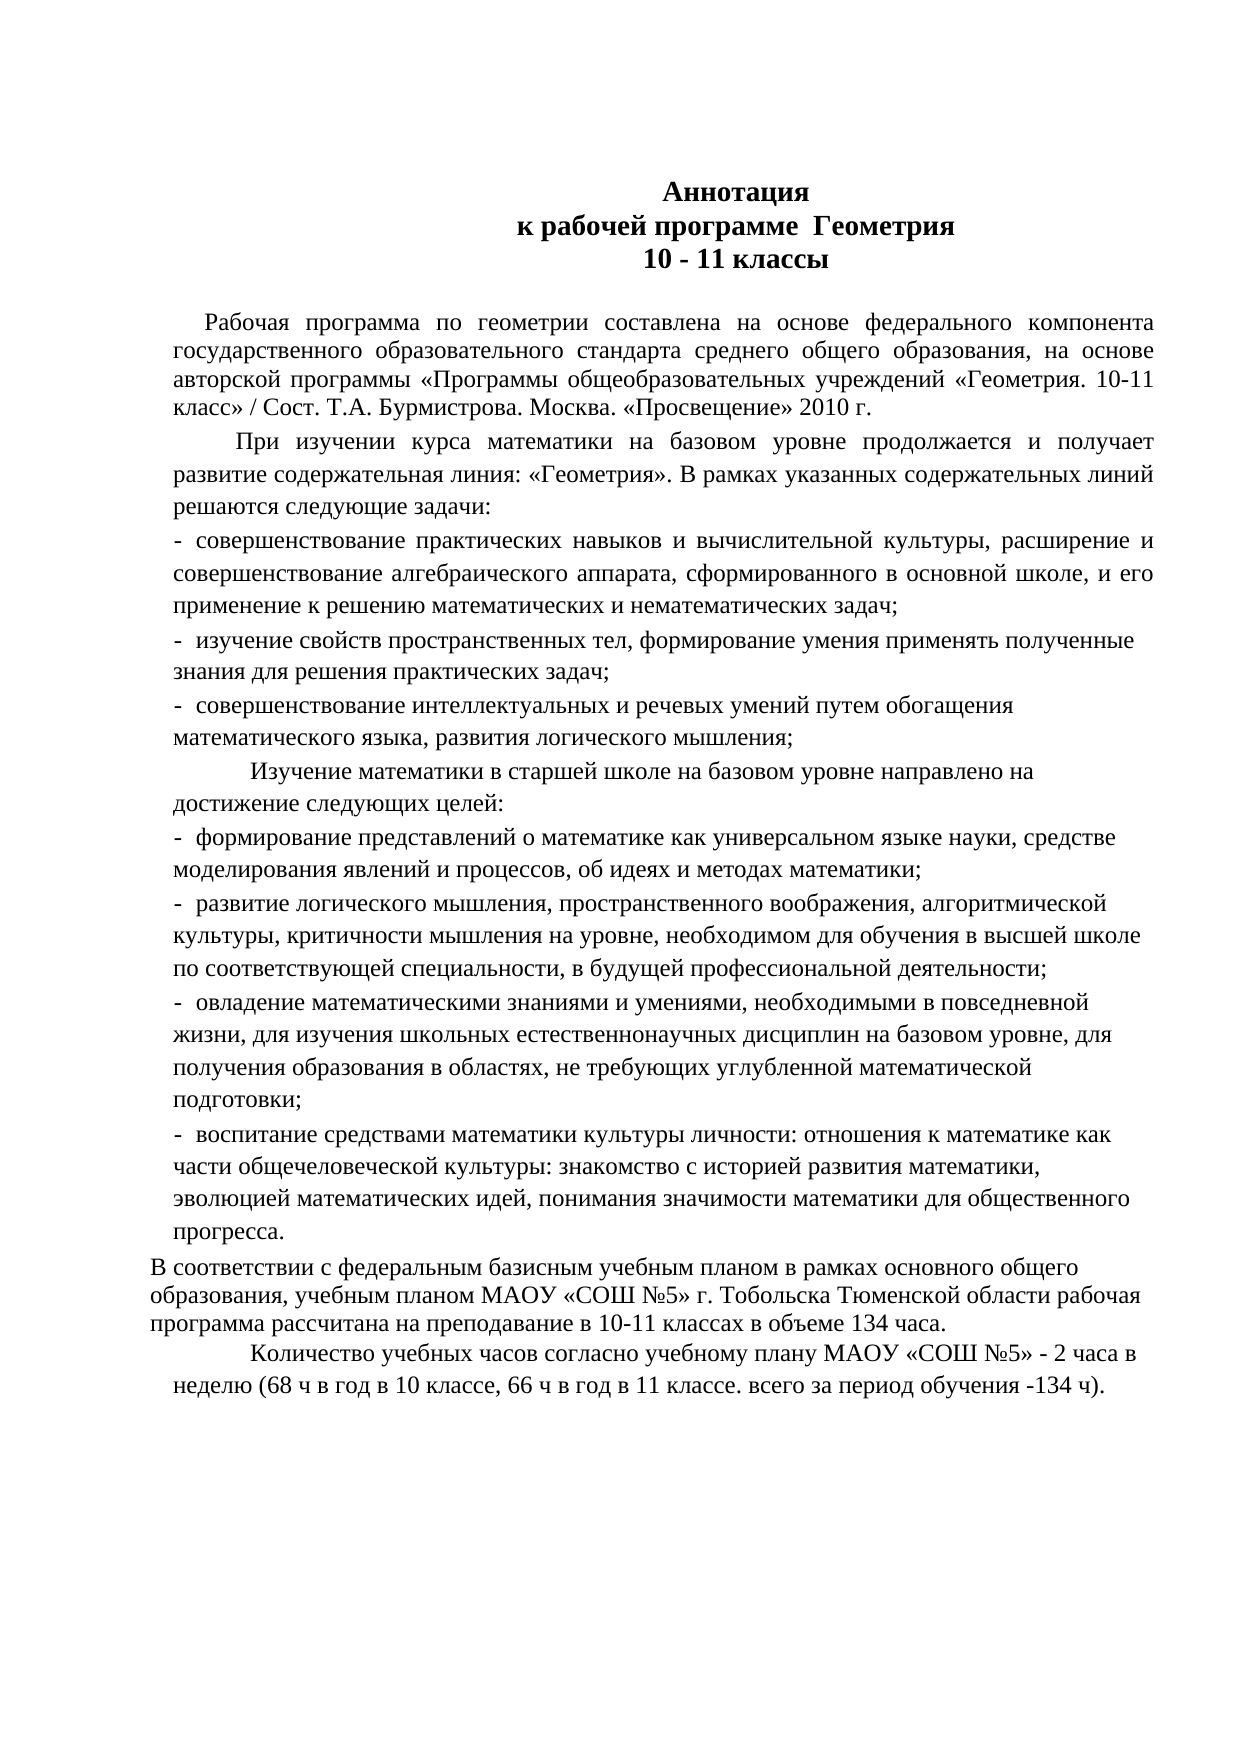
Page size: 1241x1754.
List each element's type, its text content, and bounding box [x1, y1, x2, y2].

text Аннотация [317, 174, 1155, 208]
text Рабочая программа по геометрии составлена на основе федерального компонента государственного образовательного стандарта среднего общего образования, на основе авторской программы «Программы общеобразовательных учреждений «Геометрия. 10-11 класс» / Сост. Т.А. Бурмистрова. Москва. «Просвещение» 2010 г. [173, 308, 1155, 421]
list воспитание средствами математики культуры личности: отношения к математике как части общечеловеческой культуры: знакомство с историей развития математики, эволюцией математических идей, понимания значимости математики для общественного прогресса. [173, 1119, 1155, 1245]
list совершенствование практических навыков и вычислительной культуры, расширение и совершенствование алгебраического аппарата, сформированного в основной школе, и его применение к решению математических и нематематических задач; [173, 526, 1155, 619]
text Изучение математики в старшей школе на базовом уровне направлено на достижение следующих целей: [173, 756, 1155, 817]
list развитие логического мышления, пространственного воображения, алгоритмической культуры, критичности мышления на уровне, необходимом для обучения в высшей школе по соответствующей специальности, в будущей профессиональной деятельности; [173, 888, 1155, 982]
text к рабочей программе Геометрия [317, 208, 1155, 241]
text В соответствии с федеральным базисным учебным планом в рамках основного общего образования, учебным планом МАОУ «СОШ №5» г. Тобольска Тюменской области рабочая программа рассчитана на преподавание в 10-11 классах в объеме 134 часа. [150, 1253, 1155, 1337]
list формирование представлений о математике как универсальном языке науки, средстве моделирования явлений и процессов, об идеях и методах математики; [173, 822, 1155, 882]
text Количество учебных часов согласно учебному плану МАОУ «СОШ №5» - 2 часа в неделю (68 ч в год в 10 классе, 66 ч в год в 11 классе. всего за период обучения -134 ч). [173, 1338, 1155, 1399]
list изучение свойств пространственных тел, формирование умения применять полученные знания для решения практических задач; [173, 625, 1155, 685]
list овладение математическими знаниями и умениями, необходимыми в повседневной жизни, для изучения школьных естественнонаучных дисциплин на базовом уровне, для получения образования в областях, не требующих углубленной математической подготовки; [173, 987, 1155, 1113]
list совершенствование интеллектуальных и речевых умений путем обогащения математического языка, развития логического мышления; [173, 691, 1155, 751]
text 10 - 11 классы [317, 241, 1155, 275]
text При изучении курса математики на базовом уровне продолжается и получает развитие содержательная линия: «Геометрия». В рамках указанных содержательных линий решаются следующие задачи: [173, 426, 1155, 520]
